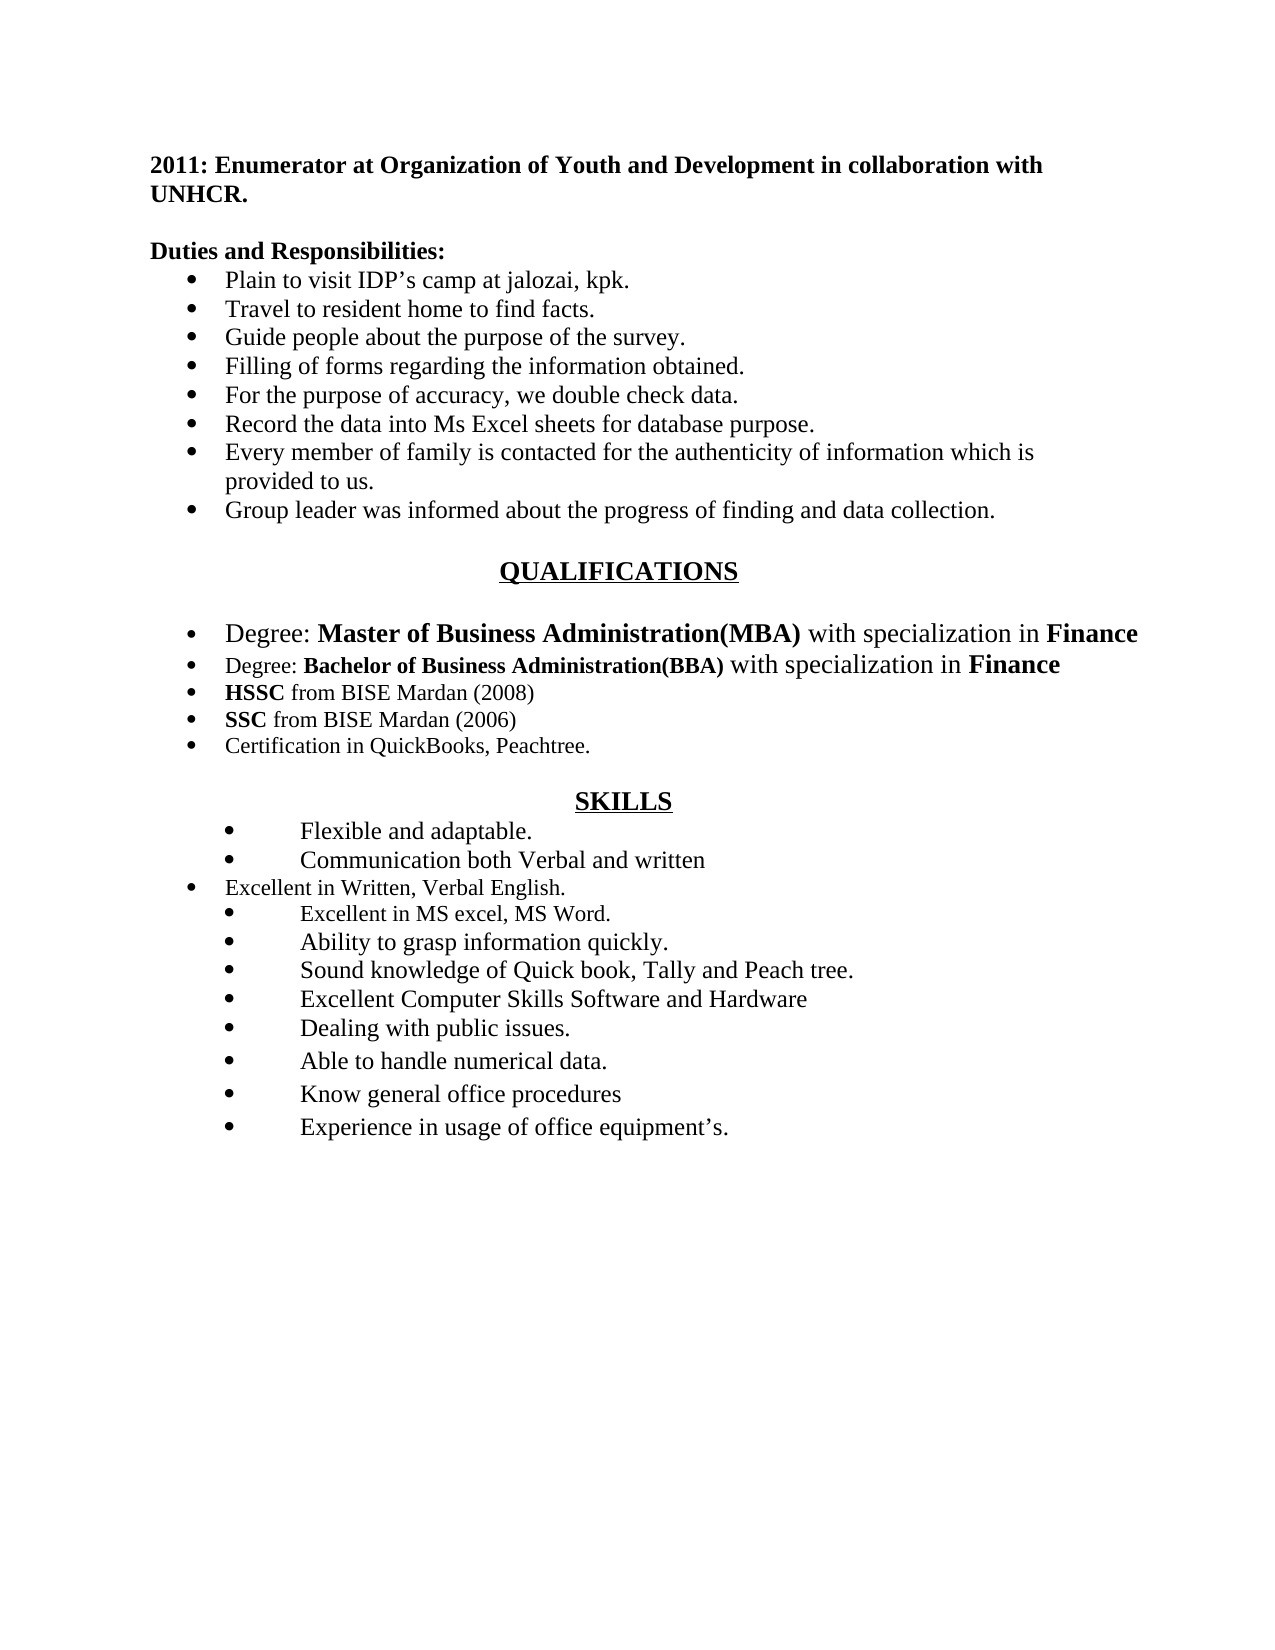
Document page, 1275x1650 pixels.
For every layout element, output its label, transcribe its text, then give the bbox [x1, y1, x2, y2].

list Plain to visit IDP’s camp at jalozai, kpk. [187, 265, 1125, 294]
list Guide people about the purpose of the survey. [187, 322, 1125, 351]
list Sound knowledge of Quick book, Tally and Peach tree. [225, 955, 1125, 984]
list Ability to grasp information quickly. [225, 927, 1125, 955]
text Duties and Responsibilities: [150, 236, 1125, 265]
list Flexible and adaptable. [225, 816, 1125, 845]
list Know general office procedures [225, 1079, 1125, 1108]
list HSSC from BISE Mardan (2008) [187, 679, 1209, 706]
list Every member of family is contacted for the authenticity of information which is provided to us. [187, 437, 1125, 495]
list Excellent in Written, Verbal English. [187, 873, 1209, 900]
list Degree: Bachelor of Business Administration(BBA) with specialization in Finance [187, 648, 1209, 679]
list Filling of forms regarding the information obtained. [187, 351, 1125, 380]
list Excellent Computer Skills Software and Hardware [225, 984, 1125, 1013]
list Degree: Master of Business Administration(MBA) with specialization in Finance [187, 617, 1209, 648]
list Certification in QuickBooks, Peachtree. [187, 732, 1209, 758]
list Group leader was informed about the progress of finding and data collection. [187, 495, 1125, 524]
list Experience in usage of office equipment’s. [225, 1112, 1125, 1141]
list SKILLS [37, 785, 1209, 816]
text 2011: Enumerator at Organization of Youth and Development in collaboration with UNHCR. [150, 150, 1125, 207]
list Excellent in MS excel, MS Word. [225, 900, 1125, 927]
list Communication both Verbal and written [225, 845, 1125, 873]
text QUALIFICATIONS [28, 555, 1209, 586]
list Record the data into Ms Excel sheets for database purpose. [187, 409, 1125, 437]
list SSC from BISE Mardan (2006) [187, 706, 1209, 732]
list Dealing with public issues. [225, 1013, 1125, 1042]
list Travel to resident home to find facts. [187, 294, 1125, 322]
list For the purpose of accuracy, we double check data. [187, 380, 1125, 409]
list Able to handle numerical data. [225, 1046, 1125, 1075]
